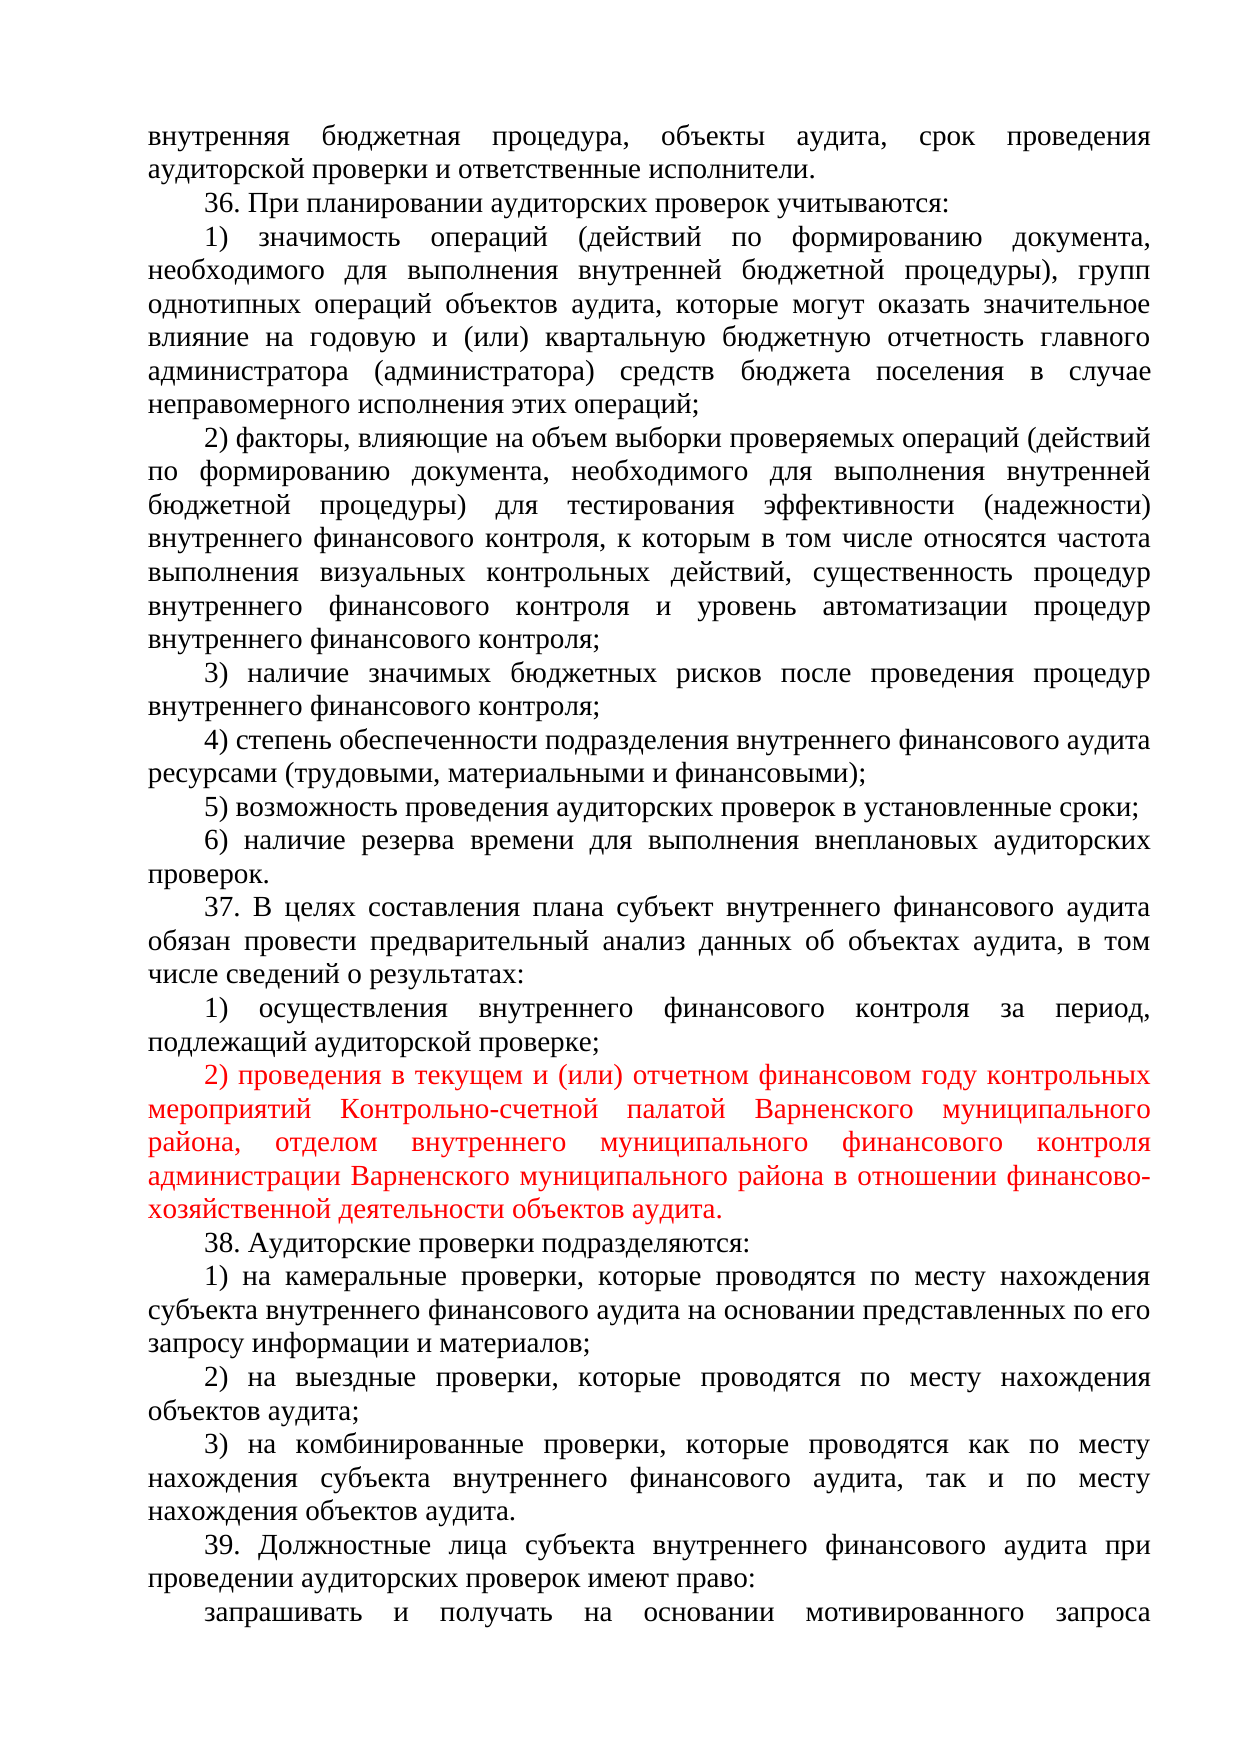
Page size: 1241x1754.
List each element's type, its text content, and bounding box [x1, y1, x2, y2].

text 2) на выездные проверки, которые проводятся по месту нахождения объектов аудита; [148, 1359, 1152, 1426]
text 39. Должностные лица субъекта внутреннего финансового аудита при проведении аудиторских проверок имеют право: [148, 1527, 1152, 1594]
text 36. При планировании аудиторских проверок учитываются: [148, 185, 1152, 219]
text 6) наличие резерва времени для выполнения внеплановых аудиторских проверок. [148, 822, 1152, 889]
text 37. В целях составления плана субъект внутреннего финансового аудита обязан провести предварительный анализ данных об объектах аудита, в том числе сведений о результатах: [148, 889, 1152, 990]
text 3) наличие значимых бюджетных рисков после проведения процедур внутреннего финансового контроля; [148, 655, 1152, 722]
text 38. Аудиторские проверки подразделяются: [148, 1225, 1152, 1258]
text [148, 1594, 1152, 1627]
text 1) на камеральные проверки, которые проводятся по месту нахождения субъекта внутреннего финансового аудита на основании представленных по его запросу информации и материалов; [148, 1258, 1152, 1359]
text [148, 118, 1152, 185]
text 1) осуществления внутреннего финансового контроля за период, подлежащий аудиторской проверке; [148, 990, 1152, 1057]
text 2) проведения в текущем и (или) отчетном финансовом году контрольных мероприятий Контрольно-счетной палатой Варненского муниципального района, отделом внутреннего муниципального финансового контроля администрации Варненского муниципального района в отношении финансово-хозяйственной деятельности объектов аудита. [148, 1057, 1152, 1225]
text 5) возможность проведения аудиторских проверок в установленные сроки; [148, 789, 1152, 822]
text 4) степень обеспеченности подразделения внутреннего финансового аудита ресурсами (трудовыми, материальными и финансовыми); [148, 722, 1152, 789]
text 1) значимость операций (действий по формированию документа, необходимого для выполнения внутренней бюджетной процедуры), групп однотипных операций объектов аудита, которые могут оказать значительное влияние на годовую и (или) квартальную бюджетную отчетность главного администратора (администратора) средств бюджета поселения в случае неправомерного исполнения этих операций; [148, 219, 1152, 420]
text 2) факторы, влияющие на объем выборки проверяемых операций (действий по формированию документа, необходимого для выполнения внутренней бюджетной процедуры) для тестирования эффективности (надежности) внутреннего финансового контроля, к которым в том числе относятся частота выполнения визуальных контрольных действий, существенность процедур внутреннего финансового контроля и уровень автоматизации процедур внутреннего финансового контроля; [148, 420, 1152, 655]
text 3) на комбинированные проверки, которые проводятся как по месту нахождения субъекта внутреннего финансового аудита, так и по месту нахождения объектов аудита. [148, 1426, 1152, 1527]
